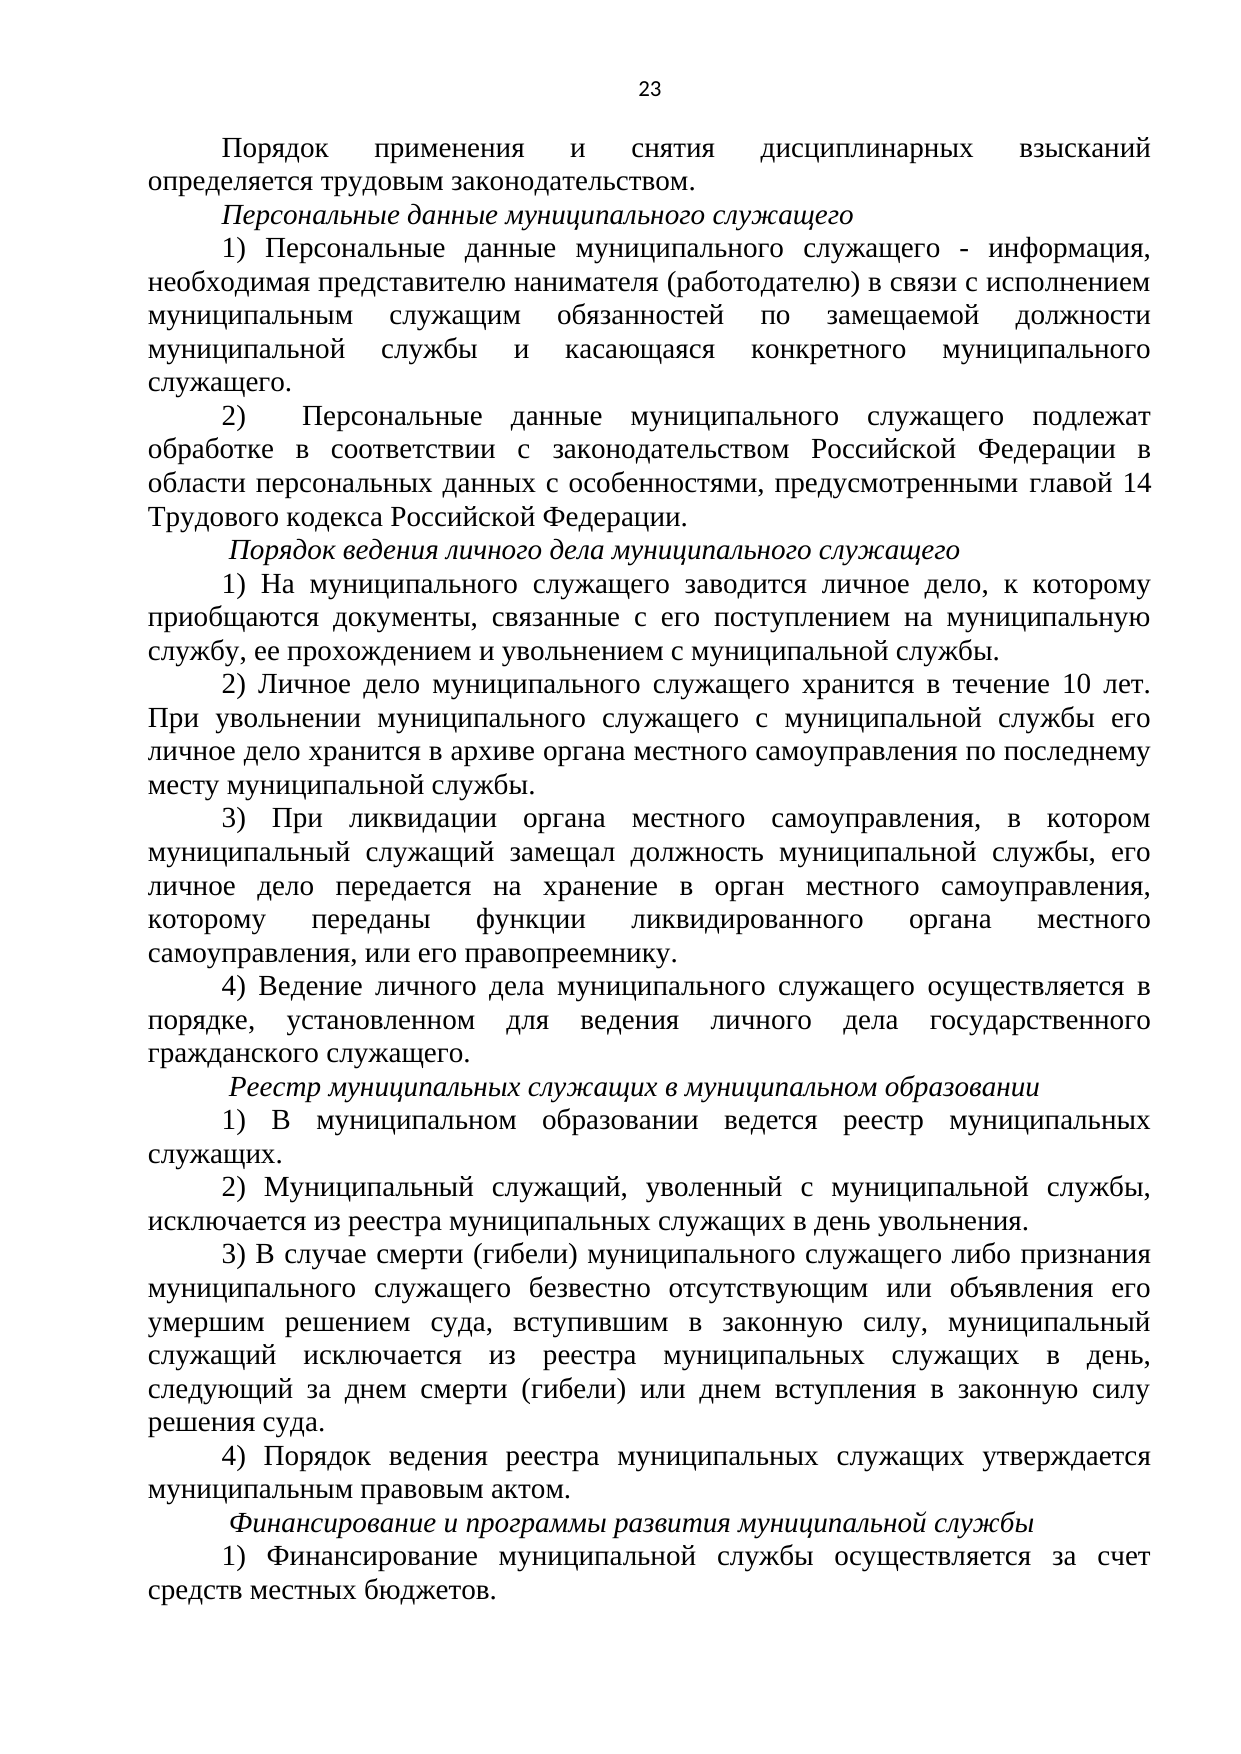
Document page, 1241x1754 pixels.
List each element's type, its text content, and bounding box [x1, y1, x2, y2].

text 2) Персональные данные муниципального служащего подлежат обработке в соответствии с законодательством Российской Федерации в области персональных данных с особенностями, предусмотренными главой 14 Трудового кодекса Российской Федерации. [148, 398, 1152, 532]
text 3) В случае смерти (гибели) муниципального служащего либо признания муниципального служащего безвестно отсутствующим или объявления его умершим решением суда, вступившим в законную силу, муниципальный служащий исключается из реестра муниципальных служащих в день, следующий за днем смерти (гибели) или днем вступления в законную силу решения суда. [148, 1237, 1152, 1438]
text 3) При ликвидации органа местного самоуправления, в котором муниципальный служащий замещал должность муниципальной службы, его личное дело передается на хранение в орган местного самоуправления, которому переданы функции ликвидированного органа местного самоуправления, или его правопреемнику. [148, 801, 1152, 968]
text 4) Порядок ведения реестра муниципальных служащих утверждается муниципальным правовым актом. [148, 1438, 1152, 1505]
text 1) Финансирование муниципальной службы осуществляется за счет средств местных бюджетов. [148, 1538, 1152, 1606]
text 2) Личное дело муниципального служащего хранится в течение 10 лет. При увольнении муниципального служащего с муниципальной службы его личное дело хранится в архиве органа местного самоуправления по последнему месту муниципальной службы. [148, 666, 1152, 801]
text 1) В муниципальном образовании ведется реестр муниципальных служащих. [148, 1102, 1152, 1169]
text 2) Муниципальный служащий, уволенный с муниципальной службы, исключается из реестра муниципальных служащих в день увольнения. [148, 1169, 1152, 1237]
text Персональные данные муниципального служащего [148, 197, 1152, 230]
text 4) Ведение личного дела муниципального служащего осуществляется в порядке, установленном для ведения личного дела государственного гражданского служащего. [148, 968, 1152, 1069]
text Порядок ведения личного дела муниципального служащего [148, 532, 1152, 566]
text 1) На муниципального служащего заводится личное дело, к которому приобщаются документы, связанные с его поступлением на муниципальную службу, ее прохождением и увольнением с муниципальной службы. [148, 566, 1152, 666]
text Порядок применения и снятия дисциплинарных взысканий определяется трудовым законодательством. [148, 130, 1152, 197]
text Реестр муниципальных служащих в муниципальном образовании [148, 1069, 1152, 1102]
text Финансирование и программы развития муниципальной службы [148, 1505, 1152, 1538]
text 1) Персональные данные муниципального служащего - информация, необходимая представителю нанимателя (работодателю) в связи с исполнением муниципальным служащим обязанностей по замещаемой должности муниципальной службы и касающаяся конкретного муниципального служащего. [148, 230, 1152, 398]
